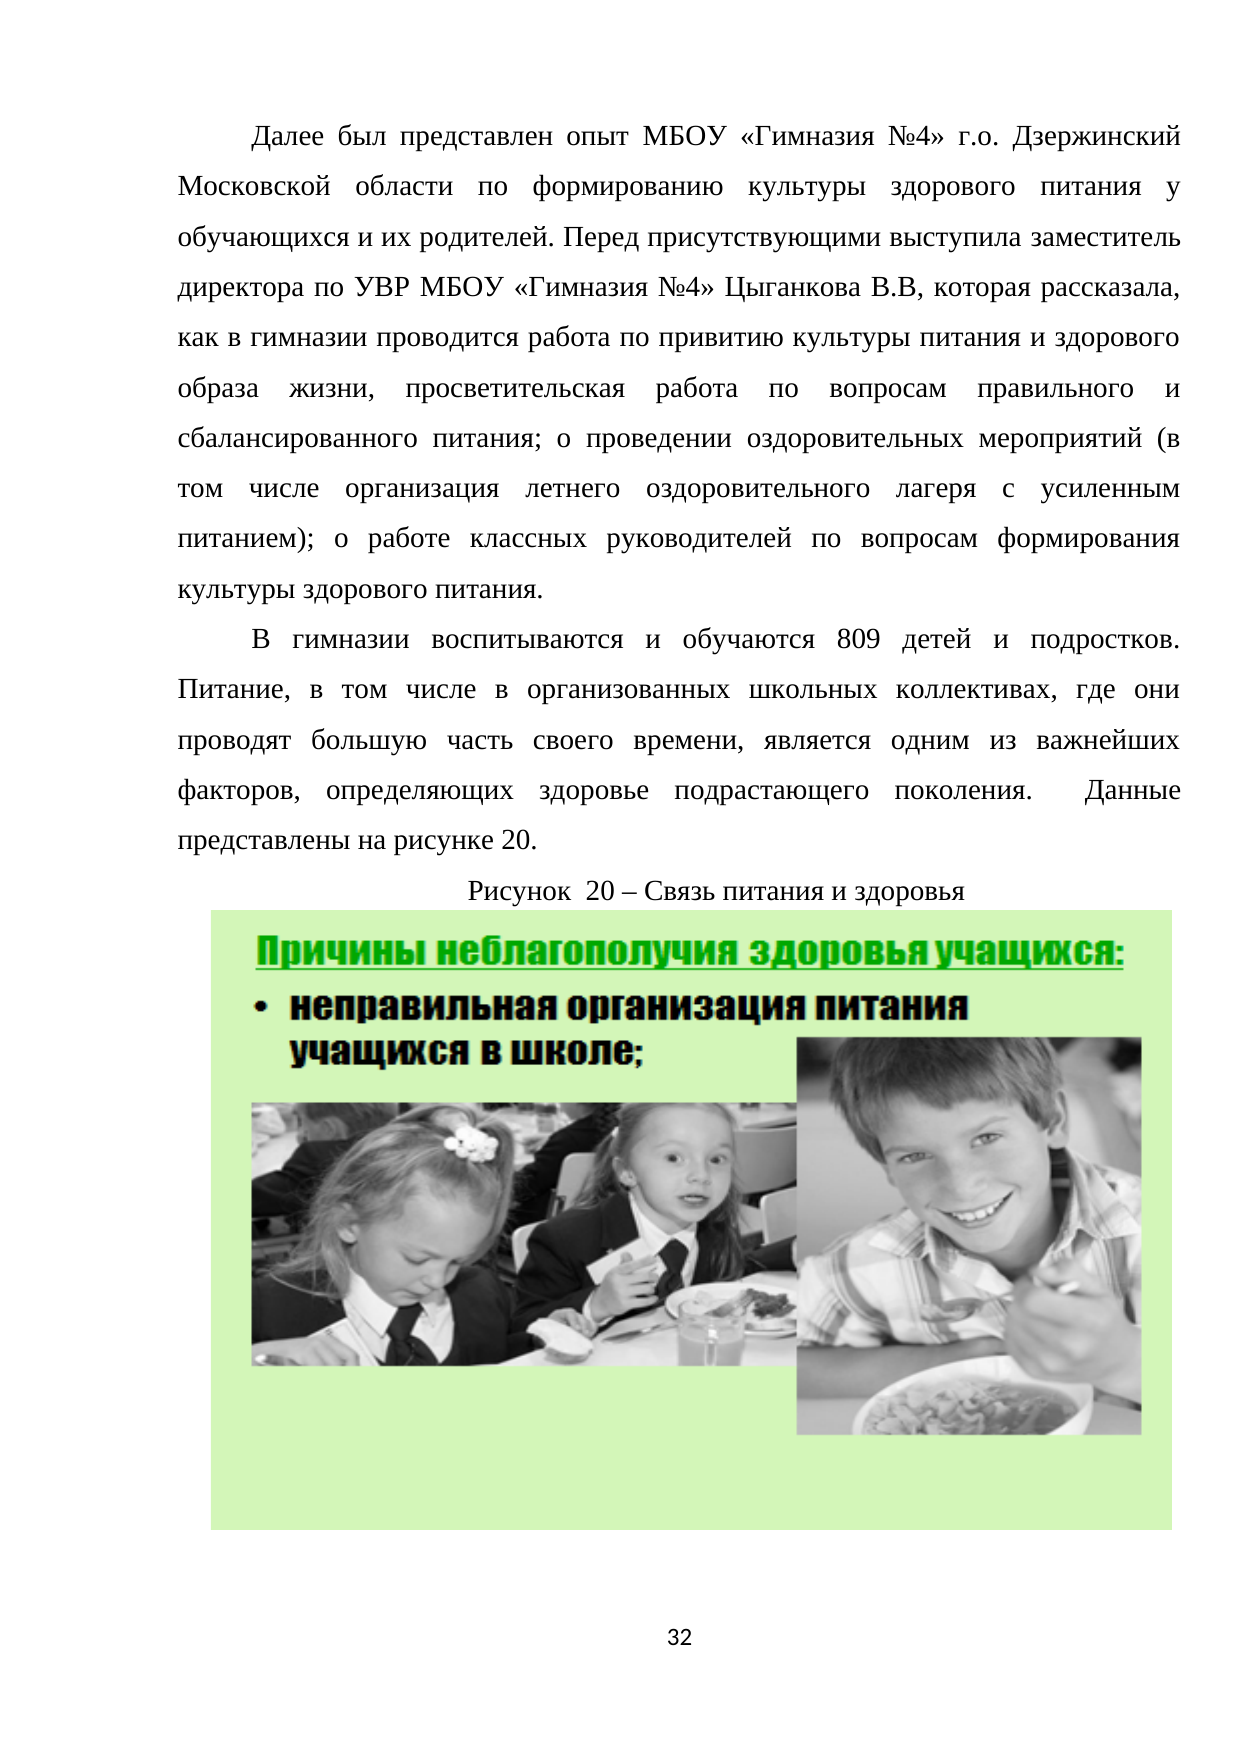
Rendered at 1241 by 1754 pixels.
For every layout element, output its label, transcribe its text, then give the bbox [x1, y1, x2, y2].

picture [210, 910, 1172, 1530]
text Рисунок 20 – Связь питания и здоровья [177, 873, 1181, 906]
text В гимназии воспитываются и обучаются 809 детей и подростков. Питание, в том числе в организованных школьных коллективах, где они проводят большую часть своего времени, является одним из важнейших факторов, определяющих здоровье подрастающего поколения. Данные представлены на рисунке 20. [177, 621, 1181, 856]
text Далее был представлен опыт МБОУ «Гимназия №4» г.о. Дзержинский Московской области по формированию культуры здорового питания у обучающихся и их родителей. Перед присутствующими выступила заместитель директора по УВР МБОУ «Гимназия №4» Цыганкова В.В, которая рассказала, как в гимназии проводится работа по привитию культуры питания и здорового образа жизни, просветительская работа по вопросам правильного и сбалансированного питания; о проведении оздоровительных мероприятий (в том числе организация летнего оздоровительного лагеря с усиленным питанием); о работе классных руководителей по вопросам формирования культуры здорового питания. [177, 118, 1181, 604]
